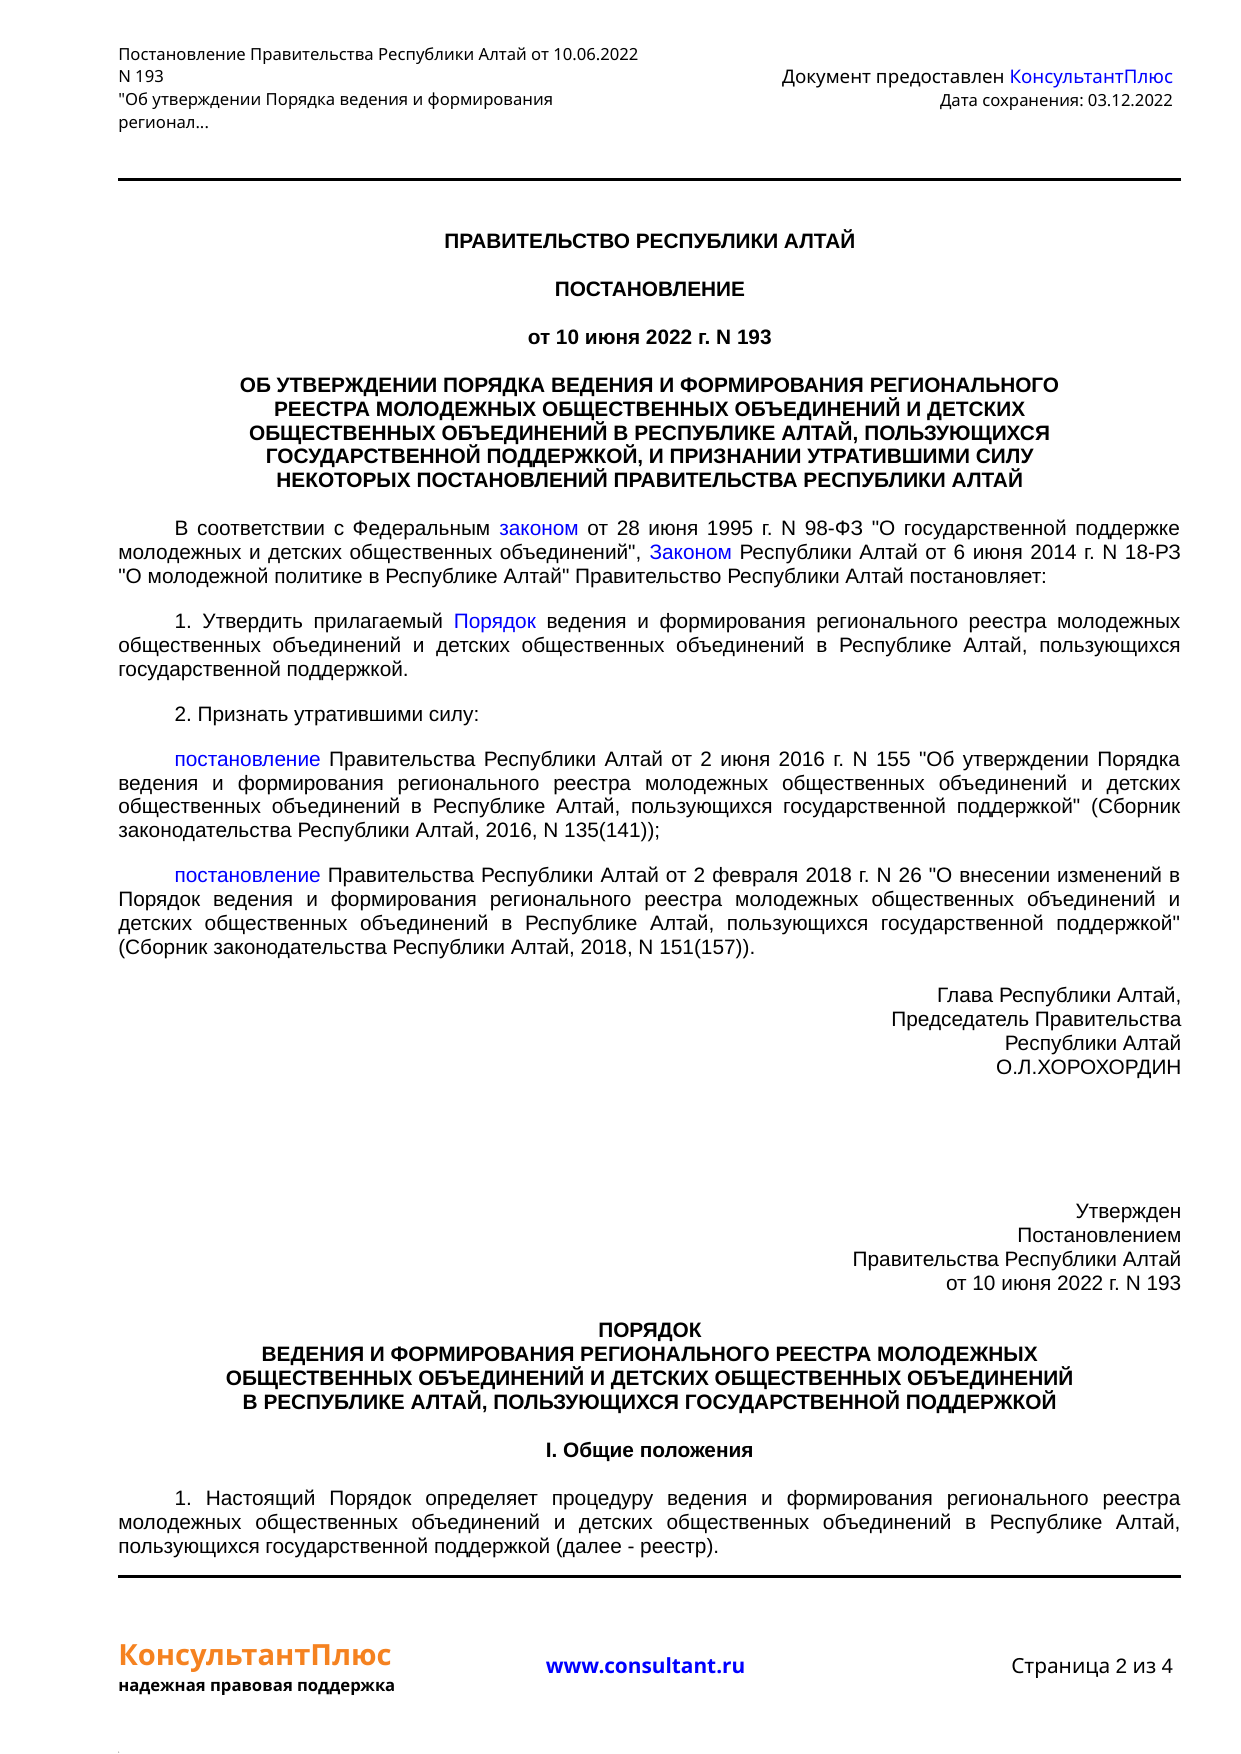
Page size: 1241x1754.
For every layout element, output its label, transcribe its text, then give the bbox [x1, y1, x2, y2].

title ОБЩЕСТВЕННЫХ ОБЪЕДИНЕНИЙ И ДЕТСКИХ ОБЩЕСТВЕННЫХ ОБЪЕДИНЕНИЙ [118, 1366, 1181, 1390]
title НЕКОТОРЫХ ПОСТАНОВЛЕНИЙ ПРАВИТЕЛЬСТВА РЕСПУБЛИКИ АЛТАЙ [118, 468, 1181, 492]
text Постановлением [118, 1222, 1181, 1246]
text 2. Признать утратившими силу: [118, 702, 1181, 726]
text Республики Алтай [118, 1031, 1181, 1055]
title РЕЕСТРА МОЛОДЕЖНЫХ ОБЩЕСТВЕННЫХ ОБЪЕДИНЕНИЙ И ДЕТСКИХ [118, 396, 1181, 420]
text 1. Настоящий Порядок определяет процедуру ведения и формирования регионального реестра молодежных общественных объединений и детских общественных объединений в Республике Алтай, пользующихся государственной поддержкой (далее - реестр). [118, 1486, 1181, 1558]
text 1. Утвердить прилагаемый Порядок ведения и формирования регионального реестра молодежных общественных объединений и детских общественных объединений в Республике Алтай, пользующихся государственной поддержкой. [118, 609, 1181, 681]
text В соответствии с Федеральным законом от 28 июня 1995 г. N 98-ФЗ "О государственной поддержке молодежных и детских общественных объединений", Законом Республики Алтай от 6 июня 2014 г. N 18-РЗ "О молодежной политике в Республике Алтай" Правительство Республики Алтай постановляет: [118, 516, 1181, 588]
text Председатель Правительства [118, 1007, 1181, 1031]
title В РЕСПУБЛИКЕ АЛТАЙ, ПОЛЬЗУЮЩИХСЯ ГОСУДАРСТВЕННОЙ ПОДДЕРЖКОЙ [118, 1390, 1181, 1414]
title ОБЩЕСТВЕННЫХ ОБЪЕДИНЕНИЙ В РЕСПУБЛИКЕ АЛТАЙ, ПОЛЬЗУЮЩИХСЯ [118, 420, 1181, 444]
title ПОРЯДОК [118, 1318, 1181, 1342]
text от 10 июня 2022 г. N 193 [118, 1270, 1181, 1294]
title I. Общие положения [118, 1438, 1181, 1462]
text Утвержден [118, 1198, 1181, 1222]
text О.Л.ХОРОХОРДИН [118, 1055, 1181, 1079]
text постановление Правительства Республики Алтай от 2 июня 2016 г. N 155 "Об утверждении Порядка ведения и формирования регионального реестра молодежных общественных объединений и детских общественных объединений в Республике Алтай, пользующихся государственной поддержкой" (Сборник законодательства Республики Алтай, 2016, N 135(141)); [118, 746, 1181, 842]
title ПРАВИТЕЛЬСТВО РЕСПУБЛИКИ АЛТАЙ [118, 229, 1181, 253]
title ОБ УТВЕРЖДЕНИИ ПОРЯДКА ВЕДЕНИЯ И ФОРМИРОВАНИЯ РЕГИОНАЛЬНОГО [118, 372, 1181, 396]
text постановление Правительства Республики Алтай от 2 февраля 2018 г. N 26 "О внесении изменений в Порядок ведения и формирования регионального реестра молодежных общественных объединений и детских общественных объединений в Республике Алтай, пользующихся государственной поддержкой" (Сборник законодательства Республики Алтай, 2018, N 151(157)). [118, 863, 1181, 959]
title ВЕДЕНИЯ И ФОРМИРОВАНИЯ РЕГИОНАЛЬНОГО РЕЕСТРА МОЛОДЕЖНЫХ [118, 1342, 1181, 1366]
text Глава Республики Алтай, [118, 983, 1181, 1007]
title ПОСТАНОВЛЕНИЕ [118, 277, 1181, 301]
text Правительства Республики Алтай [118, 1246, 1181, 1270]
title от 10 июня 2022 г. N 193 [118, 324, 1181, 348]
title ГОСУДАРСТВЕННОЙ ПОДДЕРЖКОЙ, И ПРИЗНАНИИ УТРАТИВШИМИ СИЛУ [118, 444, 1181, 468]
